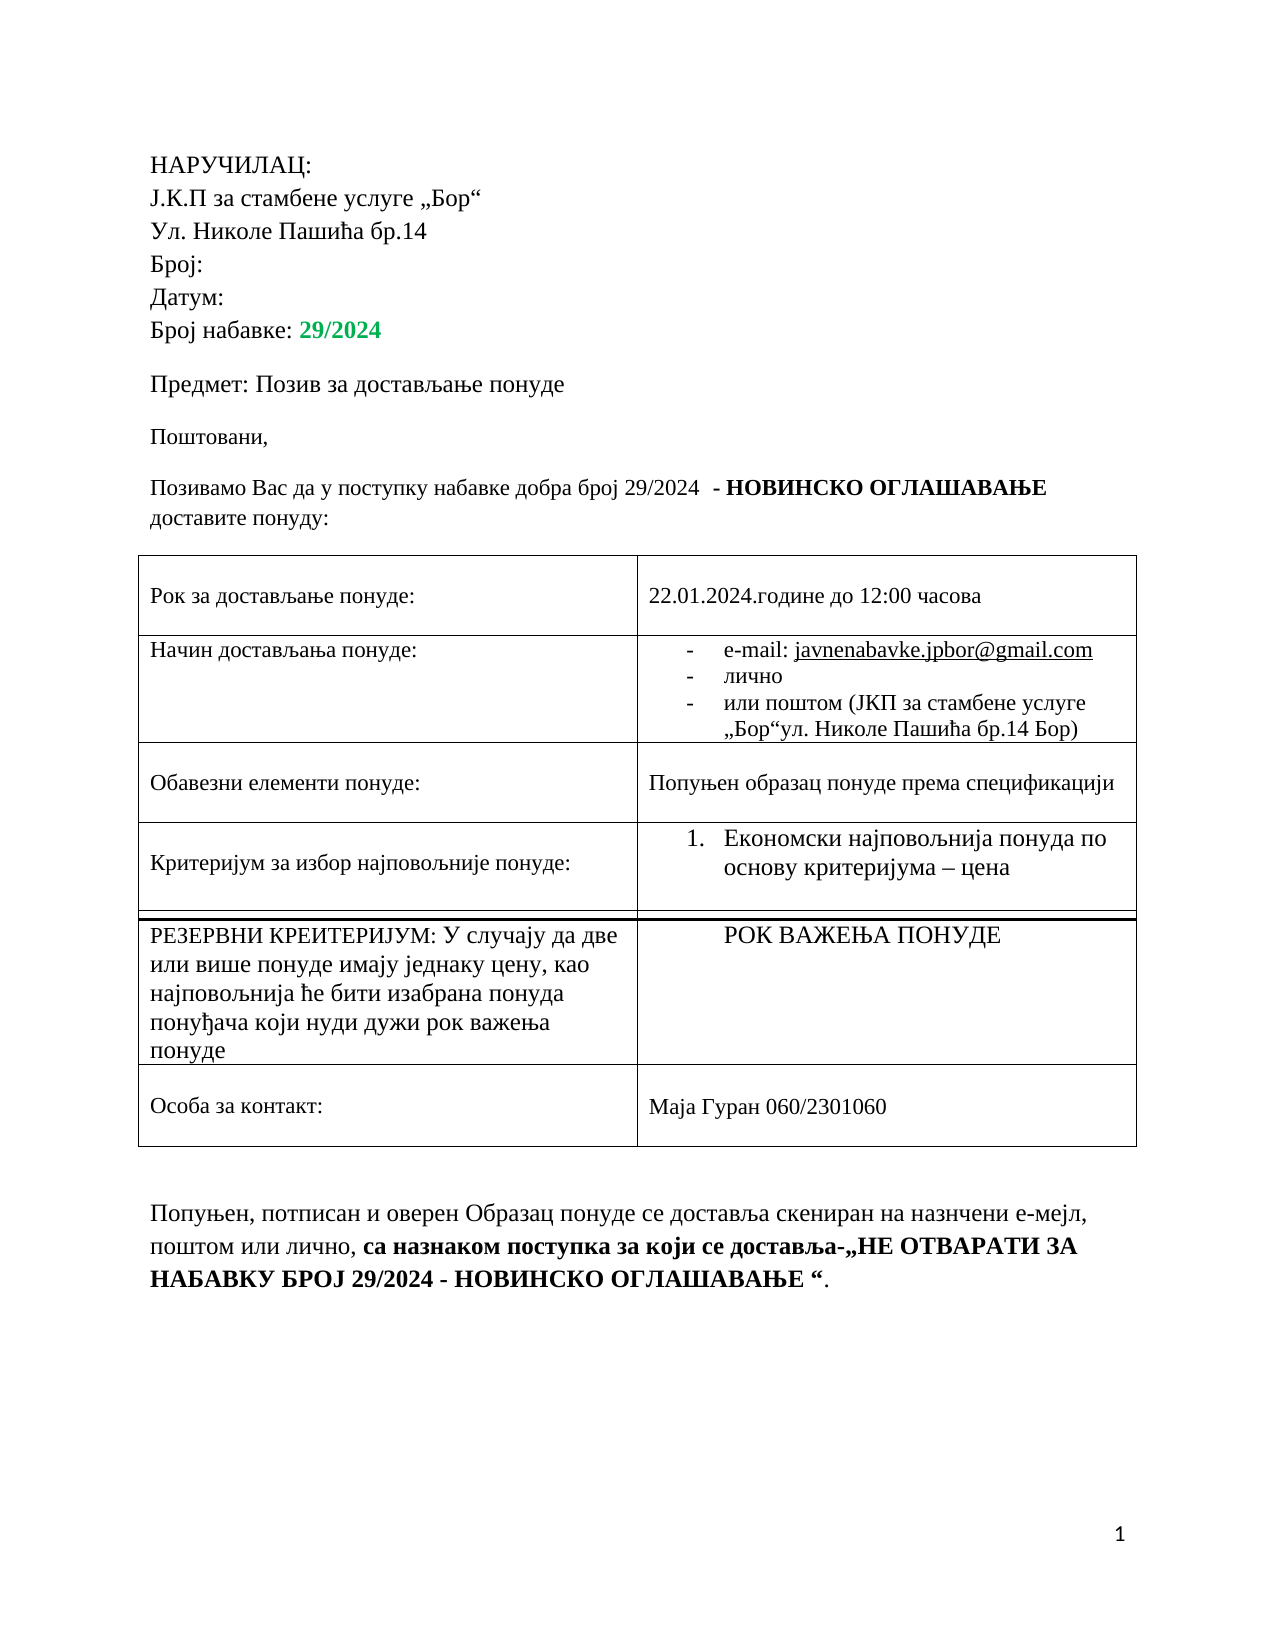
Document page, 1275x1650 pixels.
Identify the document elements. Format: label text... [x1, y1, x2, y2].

table_header 22.01.2024.године до 12:00 часова [638, 556, 1136, 635]
table_cell Попуњен образац понуде према спецификацији [638, 743, 1136, 822]
text Ул. Николе Пашића бр.14 [150, 216, 1125, 245]
text НАРУЧИЛАЦ: [150, 150, 1125, 179]
table_cell Економски најповољнија понуда по основу критеријума – цена [638, 823, 1136, 910]
table_cell Критеријум за избор најповољније понуде: [139, 823, 637, 910]
text Датум: [150, 282, 1125, 311]
table_cell Особа за контакт: [139, 1065, 637, 1146]
text Попуњен, потписан и оверен Образац понуде се доставља скениран на назнчени е-мејл, поштом или лично, са назнаком поступка за који се доставља-„НЕ ОТВАРАТИ ЗА НАБАВКУ БРОЈ 29/2024 - НОВИНСКО ОГЛАШАВАЊЕ “. [150, 1198, 1125, 1293]
text Број набавке: 29/2024 [150, 315, 1125, 344]
text Позивамо Вас да у поступку набавке добра број 29/2024 - НОВИНСКО ОГЛАШАВАЊЕ доставите понуду: [150, 474, 1125, 530]
table_cell e-mail: javnenabavke.jpbor@gmail.com лично или поштом (ЈКП за стамбене услуге „Бор“ул. Николе Пашића бр.14 Бор) [638, 636, 1136, 742]
text Ј.К.П за стамбене услуге „Бор“ [150, 183, 1125, 212]
table_cell Обавезни елементи понуде: [139, 743, 637, 822]
table_cell РОК ВАЖЕЊА ПОНУДЕ [638, 921, 1136, 1064]
text Поштовани, [150, 423, 1125, 449]
table_cell Маја Гуран 060/2301060 [638, 1065, 1136, 1146]
text Број: [150, 249, 1125, 278]
table_header Рок за достављање понуде: [139, 556, 637, 635]
text Предмет: Позив за достављање понуде [150, 369, 1125, 398]
table_cell Начин достављања понуде: [139, 636, 637, 742]
table_cell РЕЗЕРВНИ КРЕИТЕРИЈУМ: У случају да две или више понуде имају једнаку цену, као најповољнија ће бити изабрана понуда понуђача који нуди дужи рок важења понуде [139, 921, 637, 1064]
